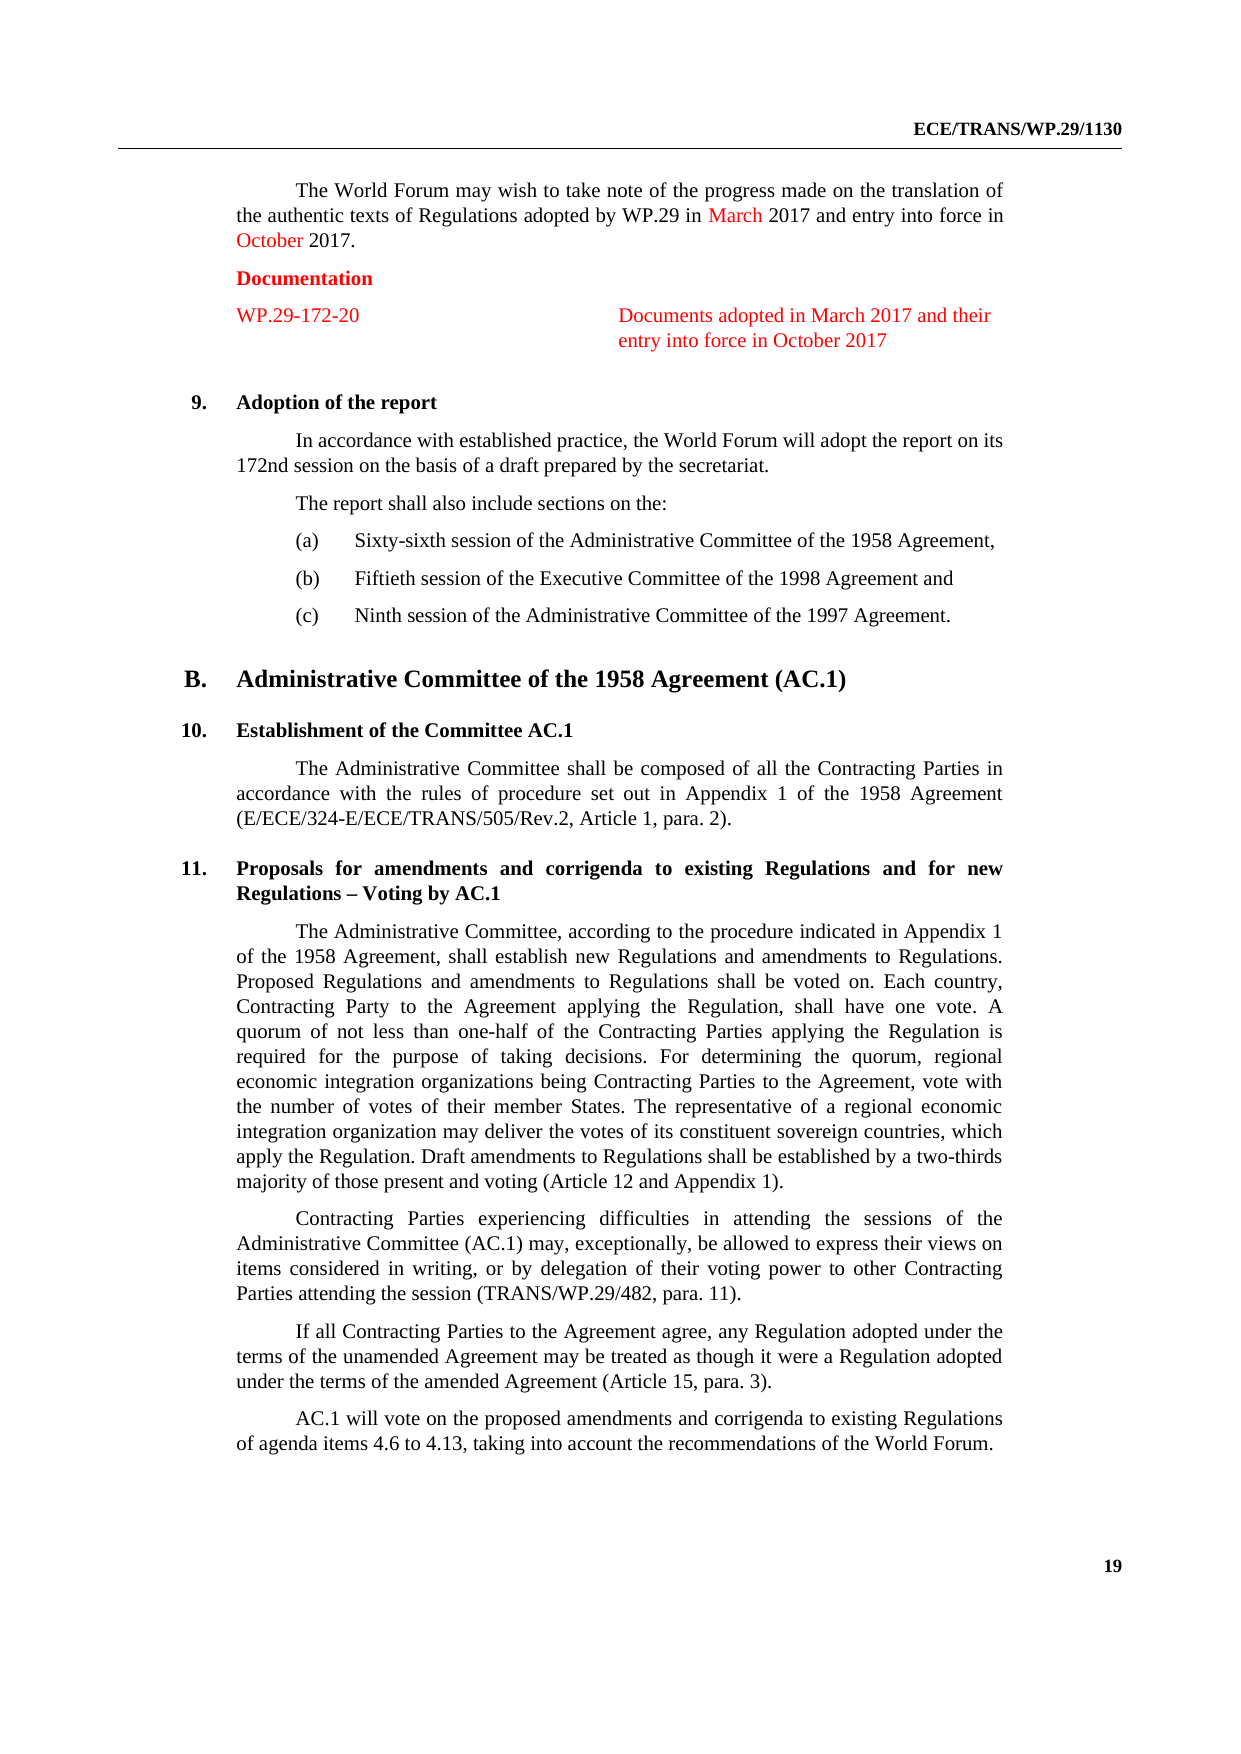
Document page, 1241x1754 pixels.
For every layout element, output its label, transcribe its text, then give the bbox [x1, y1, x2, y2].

text The Administrative Committee shall be composed of all the Contracting Parties in accordance with the rules of procedure set out in Appendix 1 of the 1958 Agreement (E/ECE/324-E/ECE/TRANS/505/Rev.2, Article 1, para. 2). [236, 755, 1004, 830]
text Documentation [236, 265, 1004, 290]
text 9. Adoption of the report [118, 390, 1004, 415]
text The Administrative Committee, according to the procedure indicated in Appendix 1 of the 1958 Agreement, shall establish new Regulations and amendments to Regulations. Proposed Regulations and amendments to Regulations shall be voted on. Each country, Contracting Party to the Agreement applying the Regulation, shall have one vote. A quorum of not less than one-half of the Contracting Parties applying the Regulation is required for the purpose of taking decisions. For determining the quorum, regional economic integration organizations being Contracting Parties to the Agreement, vote with the number of votes of their member States. The representative of a regional economic integration organization may deliver the votes of its constituent sovereign countries, which apply the Regulation. Draft amendments to Regulations shall be established by a two-thirds majority of those present and voting (Article 12 and Appendix 1). [236, 918, 1004, 1193]
text (b) Fiftieth session of the Executive Committee of the 1998 Agreement and [236, 565, 1004, 590]
text The World Forum may wish to take note of the progress made on the translation of the authentic texts of Regulations adopted by WP.29 in March 2017 and entry into force in October 2017. [236, 177, 1004, 252]
text In accordance with established practice, the World Forum will adopt the report on its 172nd session on the basis of a draft prepared by the secretariat. [236, 427, 1004, 477]
text The report shall also include sections on the: [236, 490, 1004, 515]
text Contracting Parties experiencing difficulties in attending the sessions of the Administrative Committee (AC.1) may, exceptionally, be allowed to express their views on items considered in writing, or by delegation of their voting power to other Contracting Parties attending the session (TRANS/WP.29/482, para. 11). [236, 1205, 1004, 1305]
text If all Contracting Parties to the Agreement agree, any Regulation adopted under the terms of the unamended Agreement may be treated as though it were a Regulation adopted under the terms of the amended Agreement (Article 15, para. 3). [236, 1318, 1004, 1393]
text AC.1 will vote on the proposed amendments and corrigenda to existing Regulations of agenda items 4.6 to 4.13, taking into account the recommendations of the World Forum. [236, 1405, 1004, 1455]
table_header Documents adopted in March 2017 and their entry into force in October 2017 [618, 302, 1004, 365]
table_header WP.29-172-20 [236, 302, 618, 365]
text 10. Establishment of the Committee AC.1 [118, 718, 1004, 743]
text B. Administrative Committee of the 1958 Agreement (AC.1) [118, 665, 1004, 693]
text 11. Proposals for amendments and corrigenda to existing Regulations and for new Regulations – Voting by AC.1 [118, 855, 1004, 905]
text (c) Ninth session of the Administrative Committee of the 1997 Agreement. [236, 602, 1004, 627]
text (a) Sixty-sixth session of the Administrative Committee of the 1958 Agreement, [236, 527, 1004, 552]
